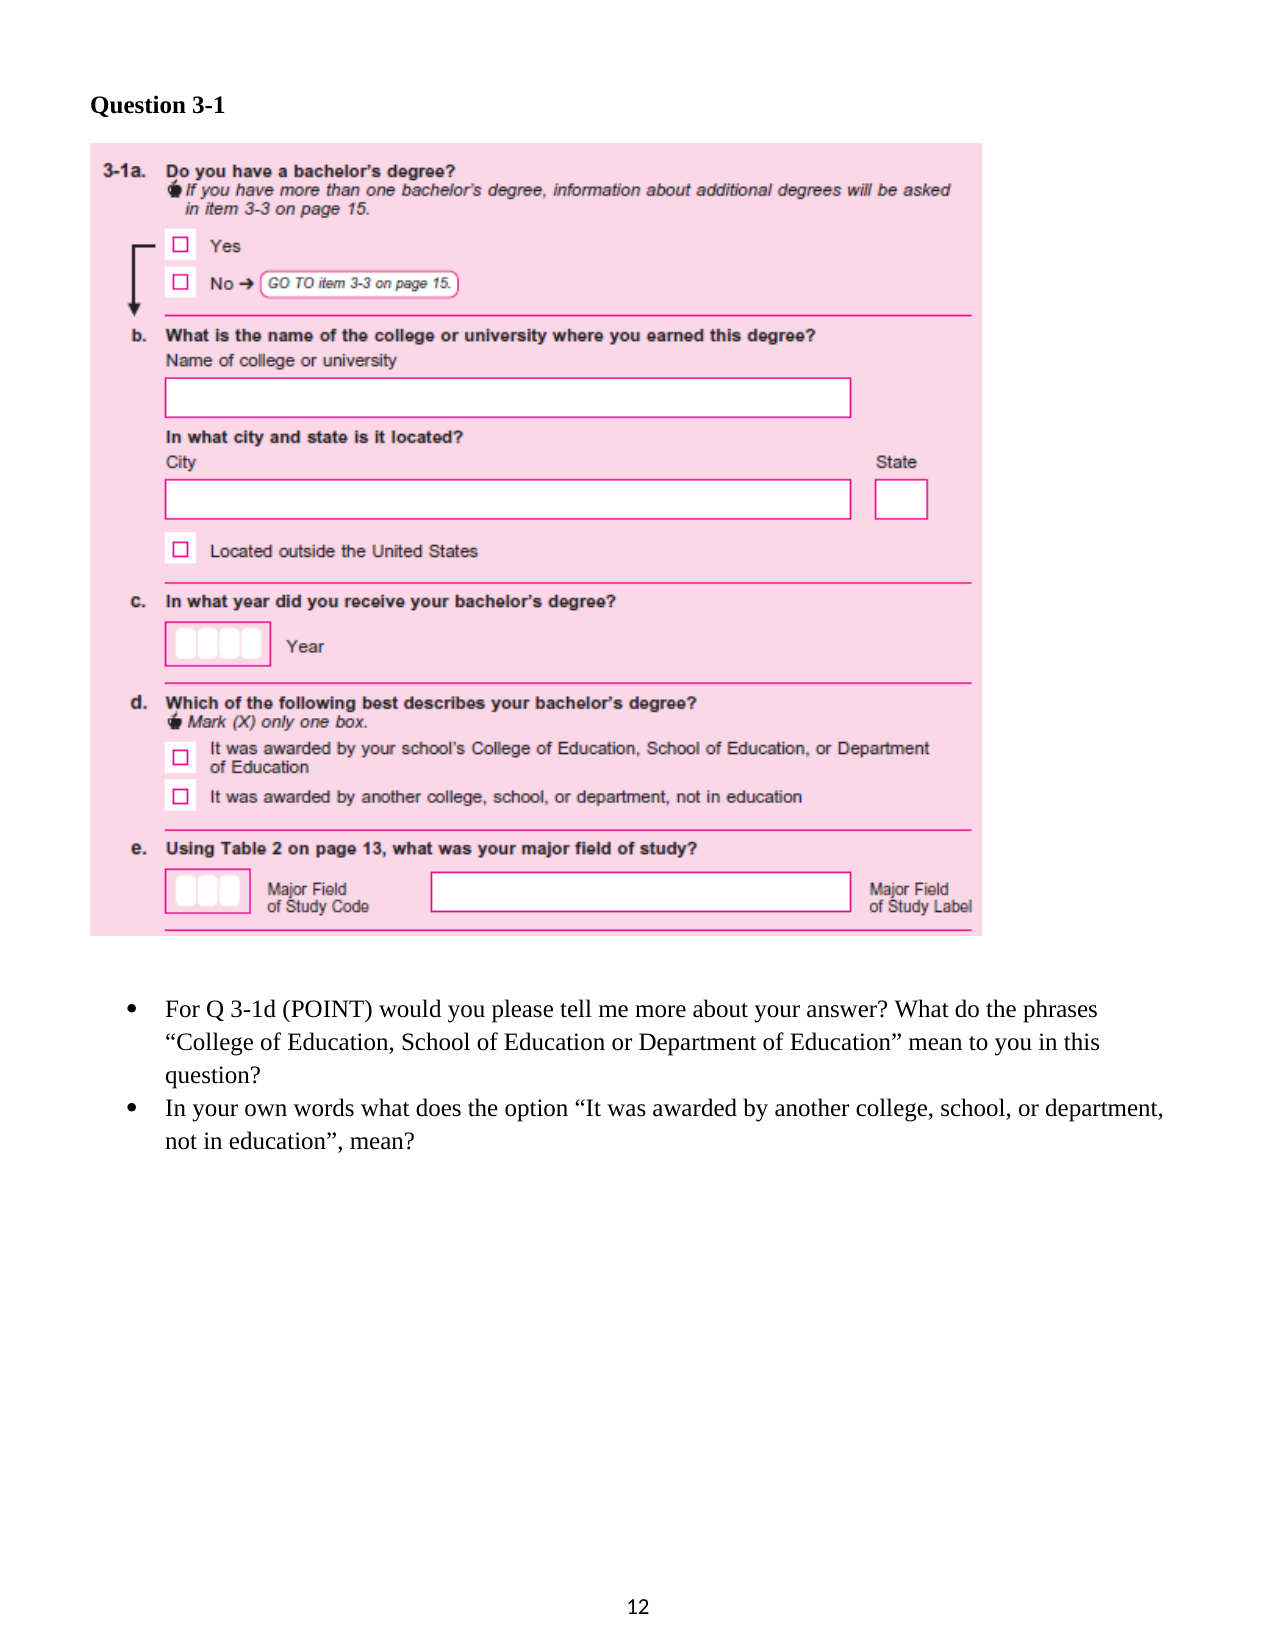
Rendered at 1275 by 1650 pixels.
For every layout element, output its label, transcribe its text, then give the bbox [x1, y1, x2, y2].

list For Q 3-1d (POINT) would you please tell me more about your answer? What do the phrases “College of Education, School of Education or Department of Education” mean to you in this question? [127, 994, 1185, 1089]
list In your own words what does the option “It was awarded by another college, school, or department, not in education”, mean? [127, 1093, 1185, 1155]
picture [90, 143, 983, 936]
text Question 3-1 [90, 90, 1185, 119]
